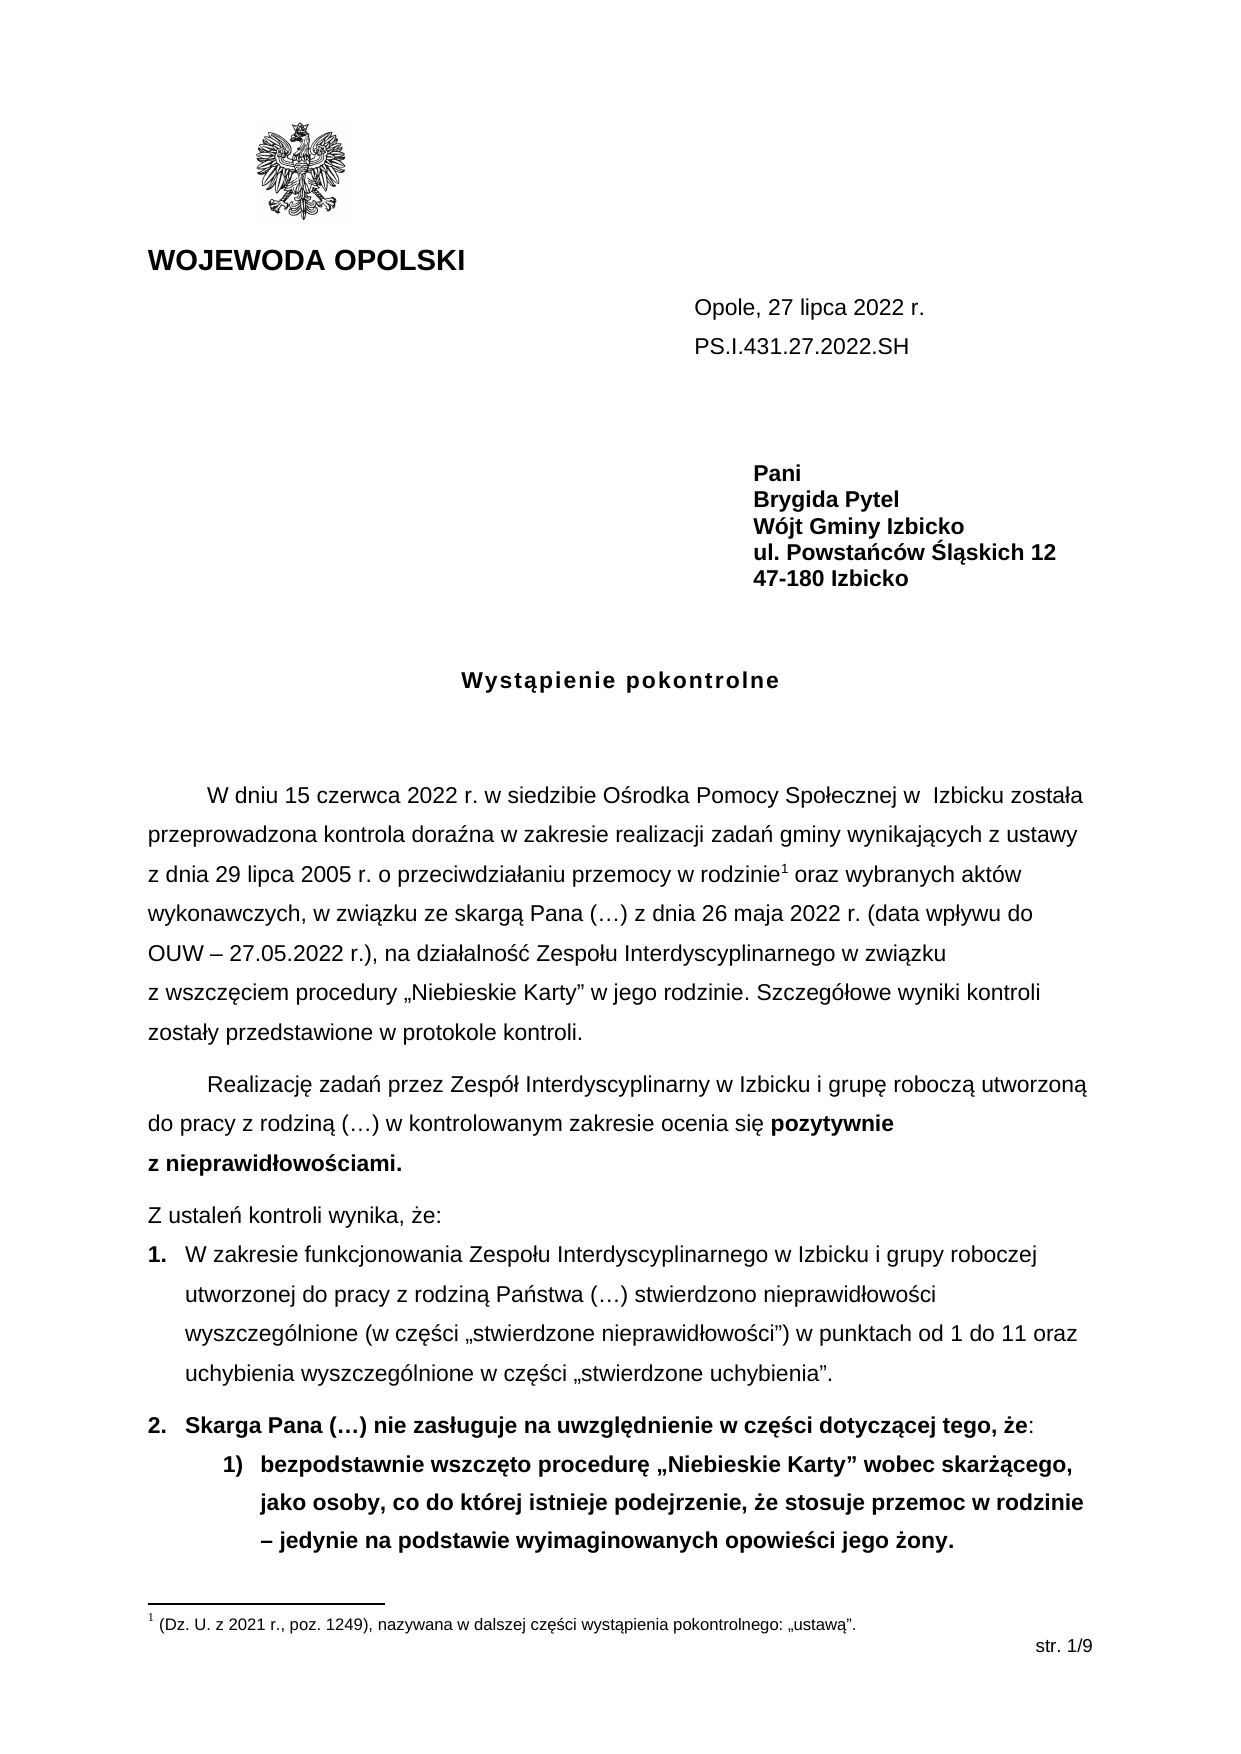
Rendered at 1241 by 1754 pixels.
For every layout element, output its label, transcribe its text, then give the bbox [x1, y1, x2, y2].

text Realizację zadań przez Zespół Interdyscyplinarny w Izbicku i grupę roboczą utworzoną do pracy z rodziną (…) w kontrolowanym zakresie ocenia się pozytywnie z nieprawidłowościami. [148, 1071, 1092, 1176]
text Brygida Pytel [753, 486, 1092, 513]
list bezpodstawnie wszczęto procedurę „Niebieskie Karty” wobec skarżącego, jako osoby, co do której istnieje podejrzenie, że stosuje przemoc w rodzinie – jedynie na podstawie wyimaginowanych opowieści jego żony. [223, 1451, 1092, 1554]
text Pani [753, 460, 1092, 486]
text Z ustaleń kontroli wynika, że: [148, 1202, 1092, 1228]
text Opole, 27 lipca 2022 r. [148, 293, 1092, 320]
text WOJEWODA OPOLSKI [148, 118, 1092, 277]
text Wystąpienie pokontrolne [148, 667, 1092, 694]
text Wójt Gminy Izbicko [753, 513, 1092, 539]
text PS.I.431.27.2022.SH [148, 333, 1092, 359]
text 47-180 Izbicko [753, 565, 1092, 592]
list W zakresie funkcjonowania Zespołu Interdyscyplinarnego w Izbicku i grupy roboczej utworzonej do pracy z rodziną Państwa (…) stwierdzono nieprawidłowości wyszczególnione (w części „stwierdzone nieprawidłowości”) w punktach od 1 do 11 oraz uchybienia wyszczególnione w części „stwierdzone uchybienia”. [148, 1241, 1092, 1386]
text ul. Powstańców Śląskich 12 [753, 539, 1092, 565]
text W dniu 15 czerwca 2022 r. w siedzibie Ośrodka Pomocy Społecznej w Izbicku została przeprowadzona kontrola doraźna w zakresie realizacji zadań gminy wynikających z ustawy z dnia 29 lipca 2005 r. o przeciwdziałaniu przemocy w rodzinie oraz wybranych aktów wykonawczych, w związku ze skargą Pana (…) z dnia 26 maja 2022 r. (data wpływu do OUW – 27.05.2022 r.), na działalność Zespołu Interdyscyplinarnego w związku z wszczęciem procedury „Niebieskie Karty” w jego rodzinie. Szczegółowe wyniki kontroli zostały przedstawione w protokole kontroli. [148, 782, 1092, 1045]
list Skarga Pana (…) nie zasługuje na uwzględnienie w części dotyczącej tego, że: [148, 1412, 1092, 1438]
